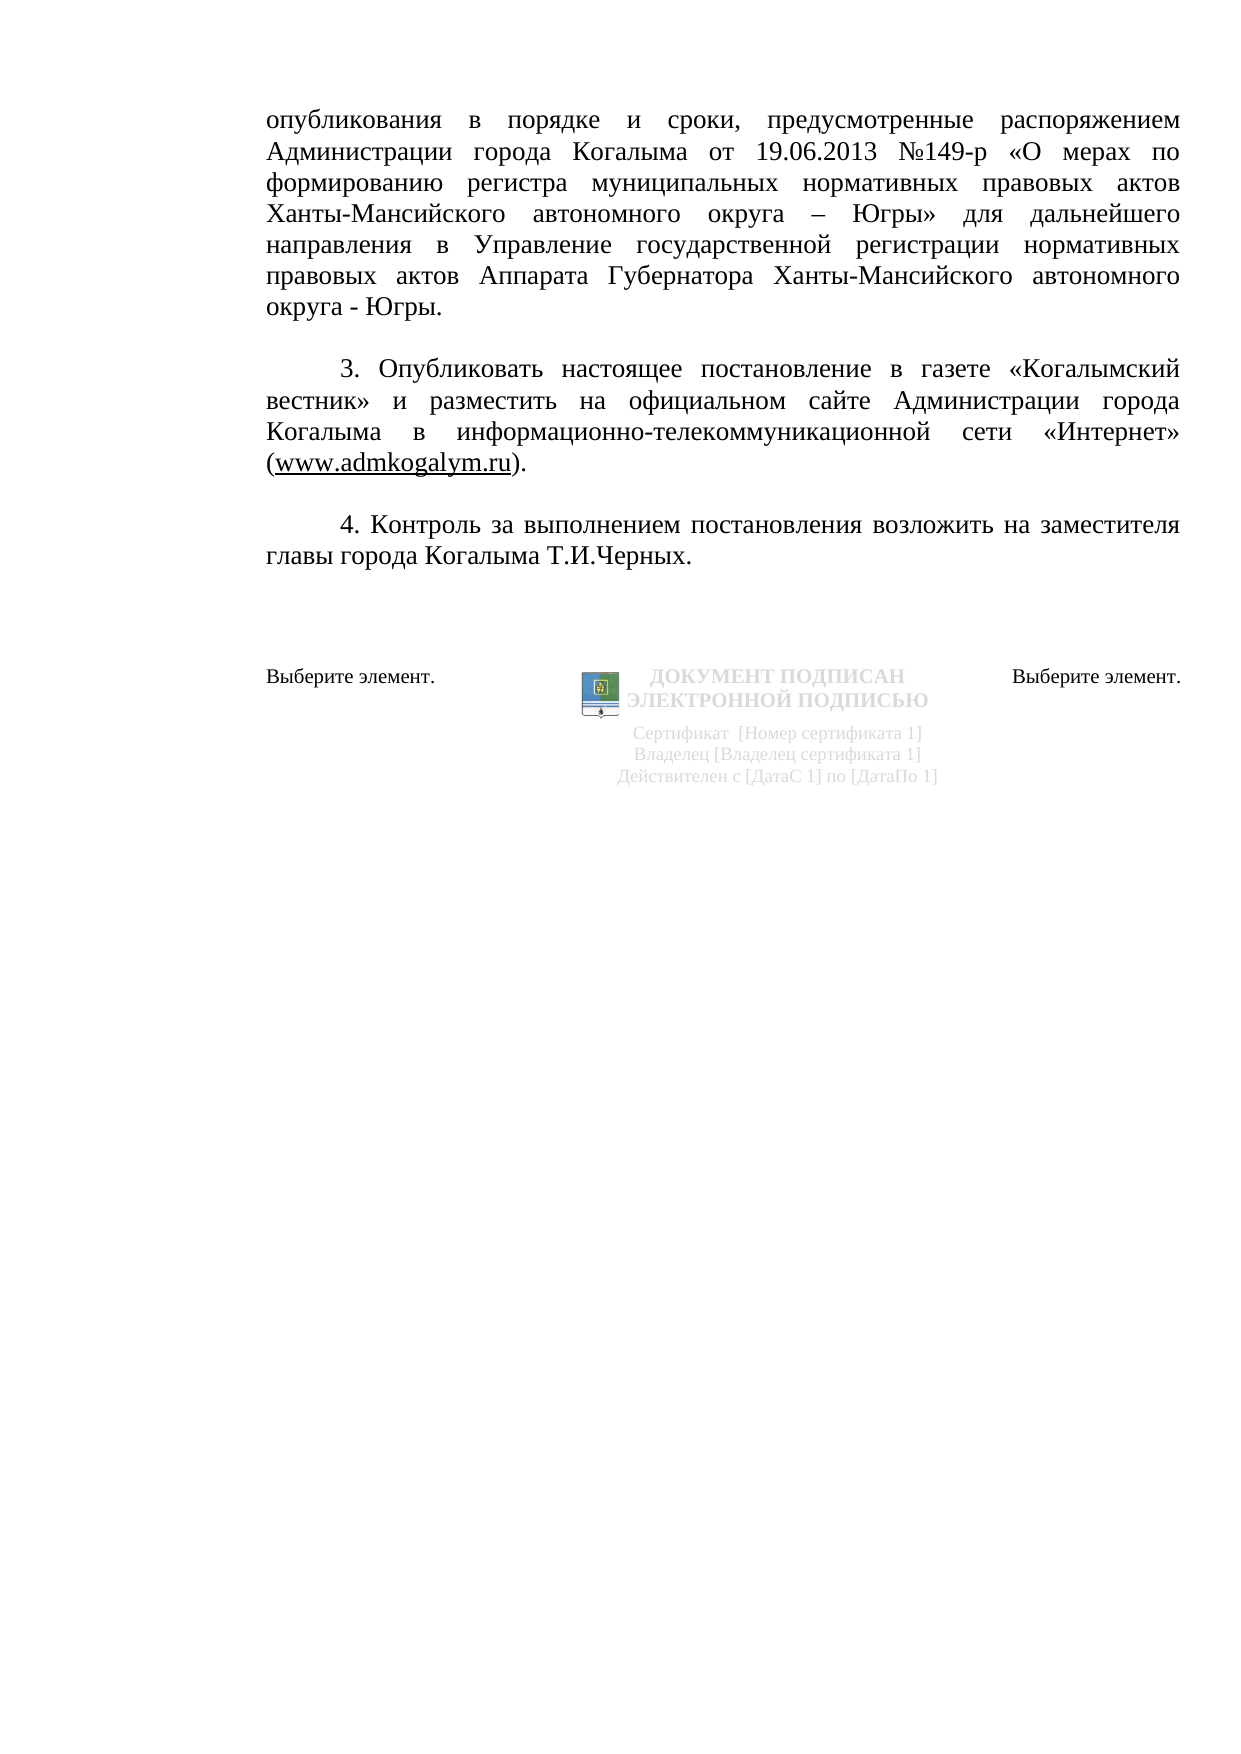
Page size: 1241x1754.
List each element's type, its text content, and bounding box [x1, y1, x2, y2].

table_header [989, 664, 1192, 818]
table_header [255, 664, 567, 818]
text 3. Опубликовать настоящее постановление в газете «Когалымский вестник» и разместить на официальном сайте Администрации города Когалыма в информационно-телекоммуникационной сети «Интернет» (www.admkogalym.ru). [266, 353, 1181, 477]
picture [581, 672, 620, 719]
table_header [567, 664, 989, 818]
text 4. Контроль за выполнением постановления возложить на заместителя главы города Когалыма Т.И.Черных. [266, 508, 1181, 571]
